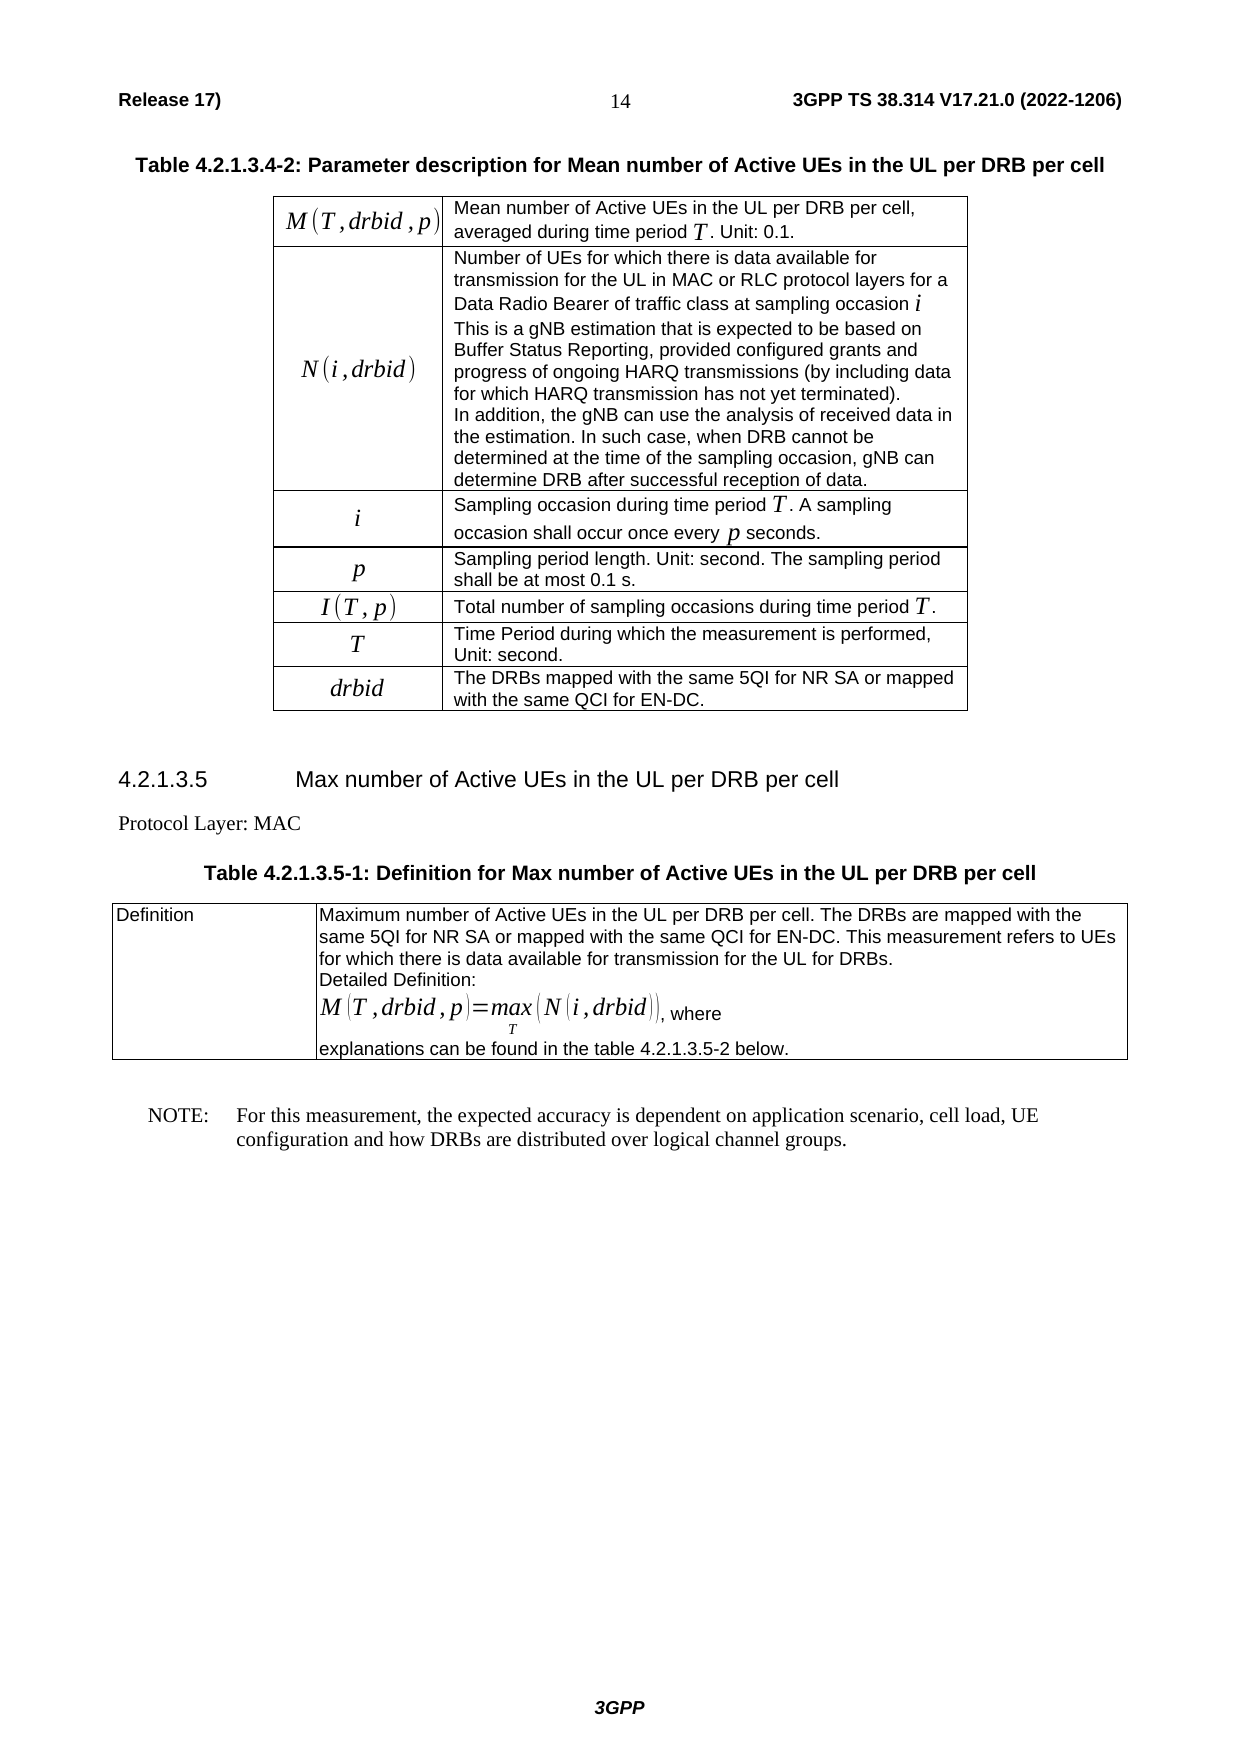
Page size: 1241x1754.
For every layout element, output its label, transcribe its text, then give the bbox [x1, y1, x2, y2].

table_cell Sampling period length. Unit: second. The sampling period shall be at most 0.1 s. [443, 548, 967, 591]
table_header [274, 197, 442, 246]
table_cell Number of UEs for which there is data available for transmission for the UL in MAC or RLC protocol layers for a Data Radio Bearer of traffic class at sampling occasion This is a gNB estimation that is expected to be based on Buffer Status Reporting, provided configured grants and progress of ongoing HARQ transmissions (by including data for which HARQ transmission has not yet terminated). In addition, the gNB can use the analysis of received data in the estimation. In such case, when DRB cannot be determined at the time of the sampling occasion, gNB can determine DRB after successful reception of data. [443, 247, 967, 490]
table_cell [274, 491, 442, 546]
table_cell [274, 548, 442, 591]
text Table 4.2.1.3.5-1: Definition for Max number of Active UEs in the UL per DRB per cell [118, 860, 1122, 884]
table_cell [274, 247, 442, 490]
table_header Maximum number of Active UEs in the UL per DRB per cell. The DRBs are mapped with the same 5QI for NR SA or mapped with the same QCI for EN-DC. This measurement refers to UEs for which there is data available for transmission for the UL for DRBs. Detailed Definition: , where explanations can be found in the table 4.2.1.3.5-2 below. [317, 904, 1127, 1059]
table_cell Sampling occasion during time period . A sampling occasion shall occur once every seconds. [443, 491, 967, 546]
table_header Mean number of Active UEs in the UL per DRB per cell, averaged during time period . Unit: 0.1. [443, 197, 967, 246]
table_header Definition [113, 904, 316, 1059]
table_cell [274, 667, 442, 710]
table_cell Time Period during which the measurement is performed, Unit: second. [443, 623, 967, 666]
table_cell [274, 623, 442, 666]
text NOTE: For this measurement, the expected accuracy is dependent on application scenario, cell load, UE configuration and how DRBs are distributed over logical channel groups. [148, 1103, 1122, 1151]
table_cell [274, 592, 442, 622]
table_cell The DRBs mapped with the same 5QI for NR SA or mapped with the same QCI for EN-DC. [443, 667, 967, 710]
subtitle 4.2.1.3.5 Max number of Active UEs in the UL per DRB per cell [118, 766, 1122, 793]
text Protocol Layer: MAC [118, 811, 1122, 835]
table_cell Total number of sampling occasions during time period . [443, 592, 967, 622]
text Table 4.2.1.3.4-2: Parameter description for Mean number of Active UEs in the UL per DRB per cell [118, 153, 1122, 177]
